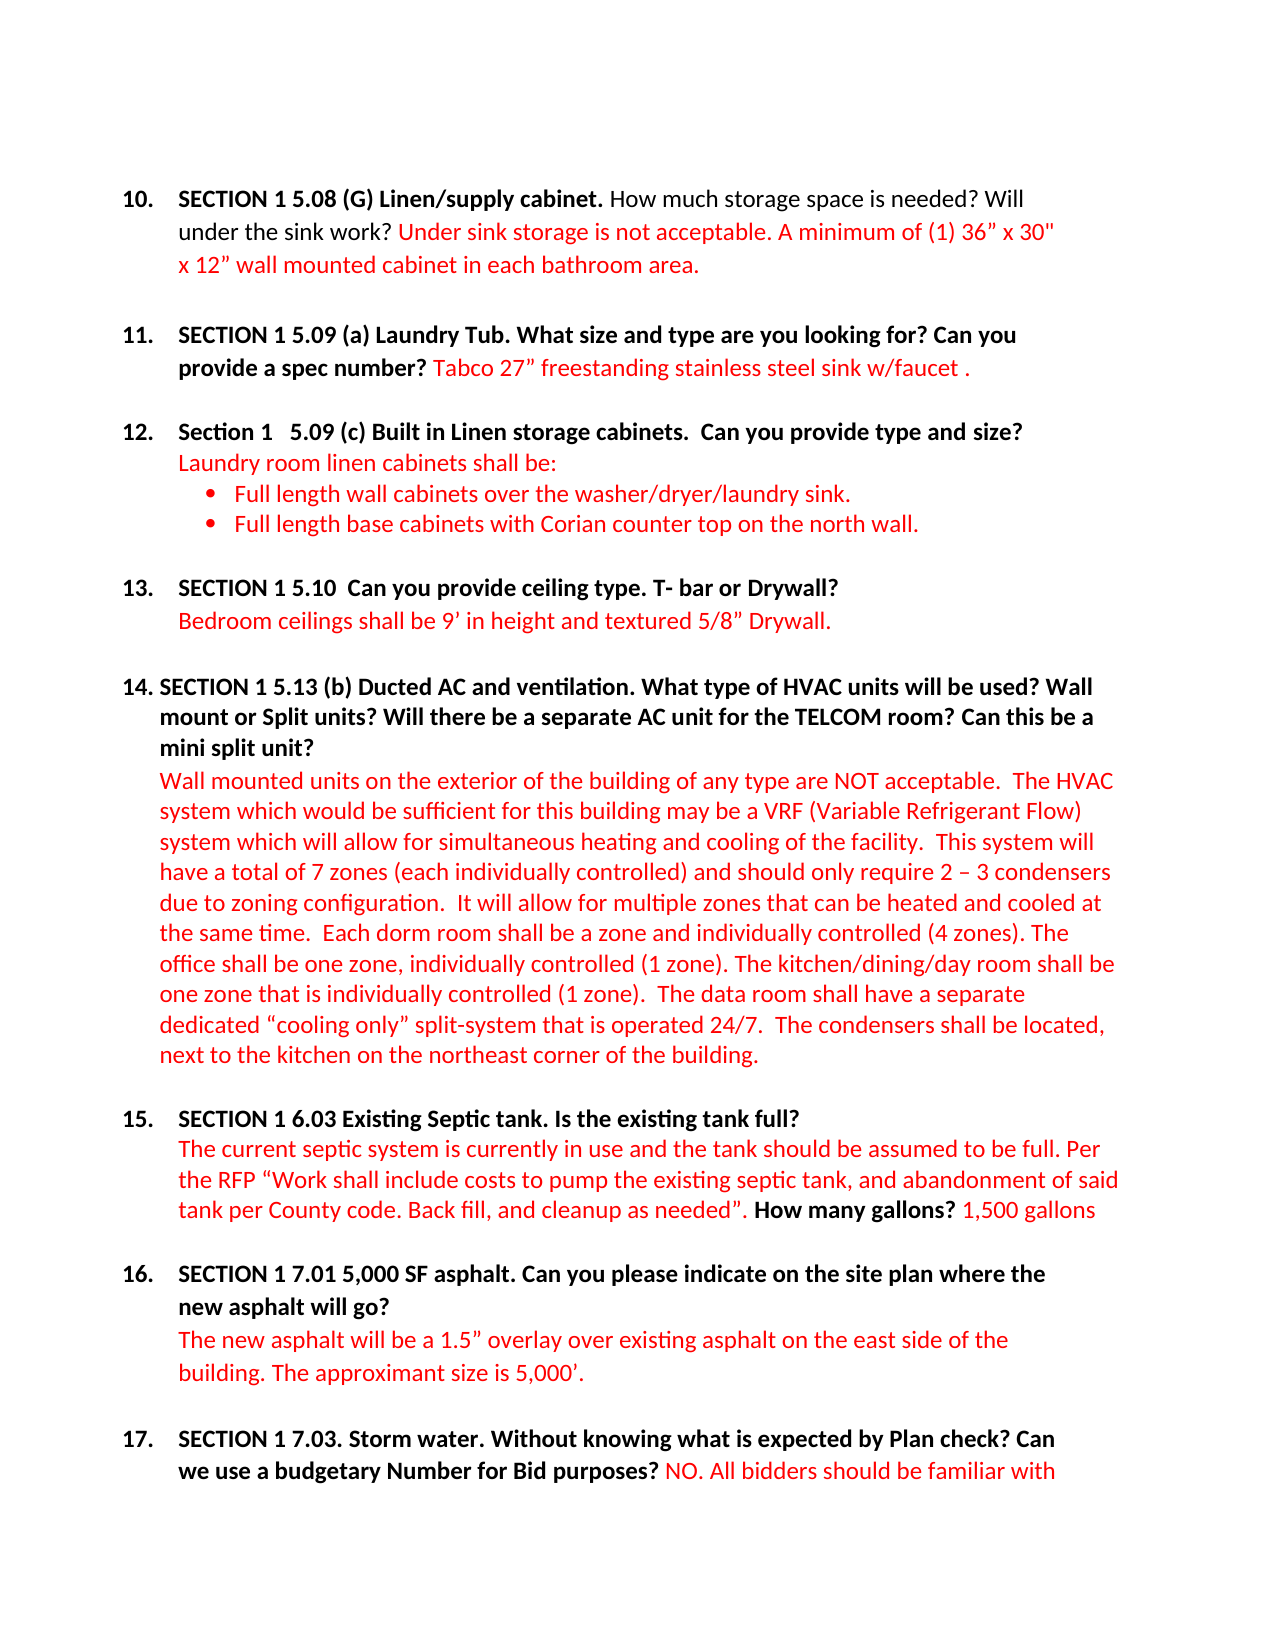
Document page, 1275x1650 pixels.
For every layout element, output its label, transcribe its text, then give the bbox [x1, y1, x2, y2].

list SECTION 1 7.01 5,000 SF asphalt. Can you please indicate on the site plan where the new asphalt will go? [122, 1258, 1087, 1322]
list SECTION 1 5.13 (b) Ducted AC and ventilation. What type of HVAC units will be used? Wall mount or Split units? Will there be a separate AC unit for the TELCOM room? Can this be a mini split unit? [122, 671, 1125, 762]
list The new asphalt will be a 1.5” overlay over existing asphalt on the east side of the building. The approximant size is 5,000’. [122, 1324, 1087, 1387]
list Section 1 5.09 (c) Built in Linen storage cabinets. Can you provide type and size? [122, 416, 1125, 447]
list Section 1 5.08 (G) Linen/supply cabinet. How much storage space is needed? Will under the sink work? Under sink storage is not acceptable. A minimum of (1) 36” x 30" x 12” wall mounted cabinet in each bathroom area. [122, 183, 1070, 279]
list The current septic system is currently in use and the tank should be assumed to be full. Per the RFP “Work shall include costs to pump the existing septic tank, and abandonment of said tank per County code. Back fill, and cleanup as needed”. How many gallons? 1,500 gallons [178, 1134, 1125, 1225]
list Wall mounted units on the exterior of the building of any type are NOT acceptable. The HVAC system which would be sufficient for this building may be a VRF (Variable Refrigerant Flow) system which will allow for simultaneous heating and cooling of the facility. This system will have a total of 7 zones (each individually controlled) and should only require 2 – 3 condensers due to zoning configuration. It will allow for multiple zones that can be heated and cooled at the same time. Each dorm room shall be a zone and individually controlled (4 zones). The office shall be one zone, individually controlled (1 zone). The kitchen/dining/day room shall be one zone that is individually controlled (1 zone). The data room shall have a separate dedicated “cooling only” split-system that is operated 24/7. The condensers shall be located, next to the kitchen on the northeast corner of the building. [159, 765, 1125, 1070]
list Full length base cabinets with Corian counter top on the north wall. [206, 508, 1125, 539]
list SECTION 1 6.03 Existing Septic tank. Is the existing tank full? [122, 1103, 1125, 1134]
list Full length wall cabinets over the washer/dryer/laundry sink. [206, 478, 1125, 508]
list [122, 1423, 1087, 1486]
list SECTION 1 5.10 Can you provide ceiling type. T- bar or Drywall? [122, 572, 1125, 603]
list SECTION 1 5.09 (a) Laundry Tub. What size and type are you looking for? Can you provide a spec number? Tabco 27” freestanding stainless steel sink w/faucet . [122, 320, 1070, 383]
list Laundry room linen cabinets shall be: [122, 447, 1125, 477]
list Bedroom ceilings shall be 9’ in height and textured 5/8” Drywall. [122, 605, 1125, 636]
